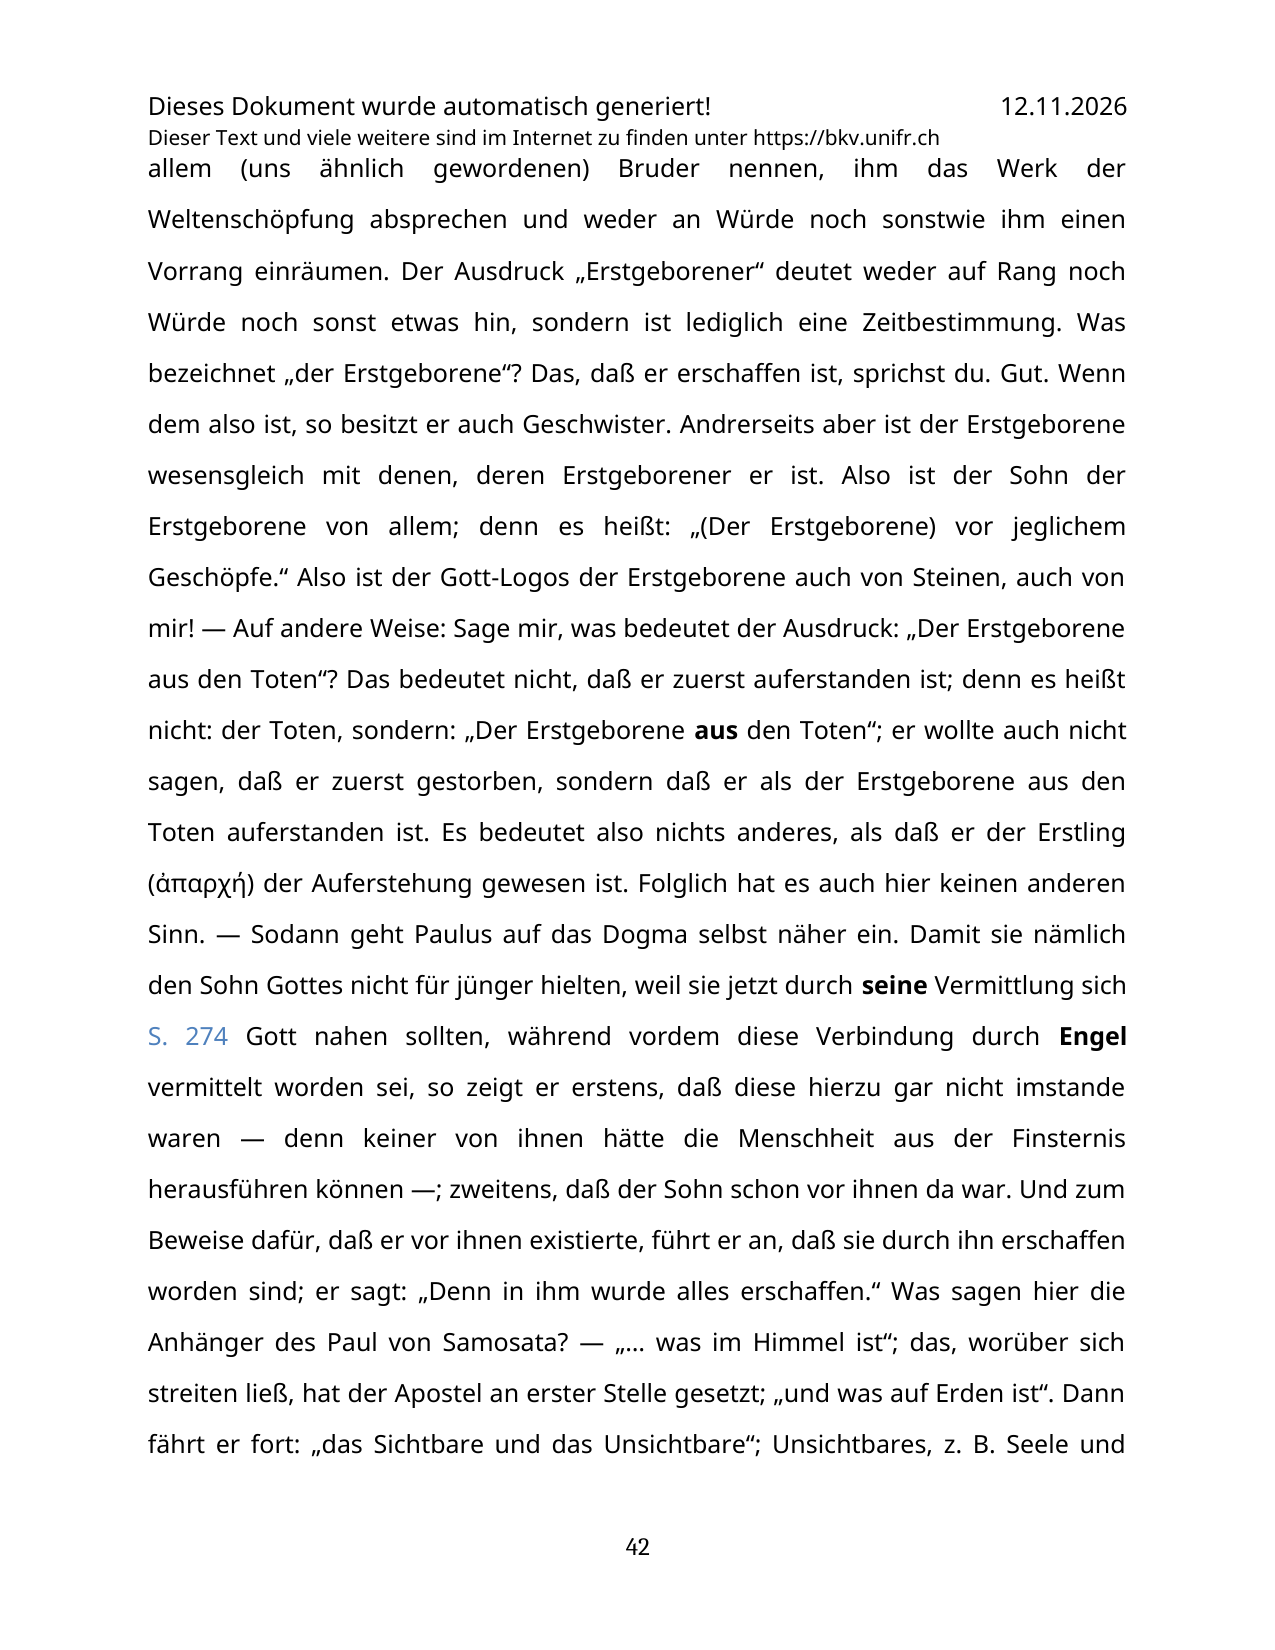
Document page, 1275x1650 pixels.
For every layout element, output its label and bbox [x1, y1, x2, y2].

text [148, 151, 1127, 1461]
